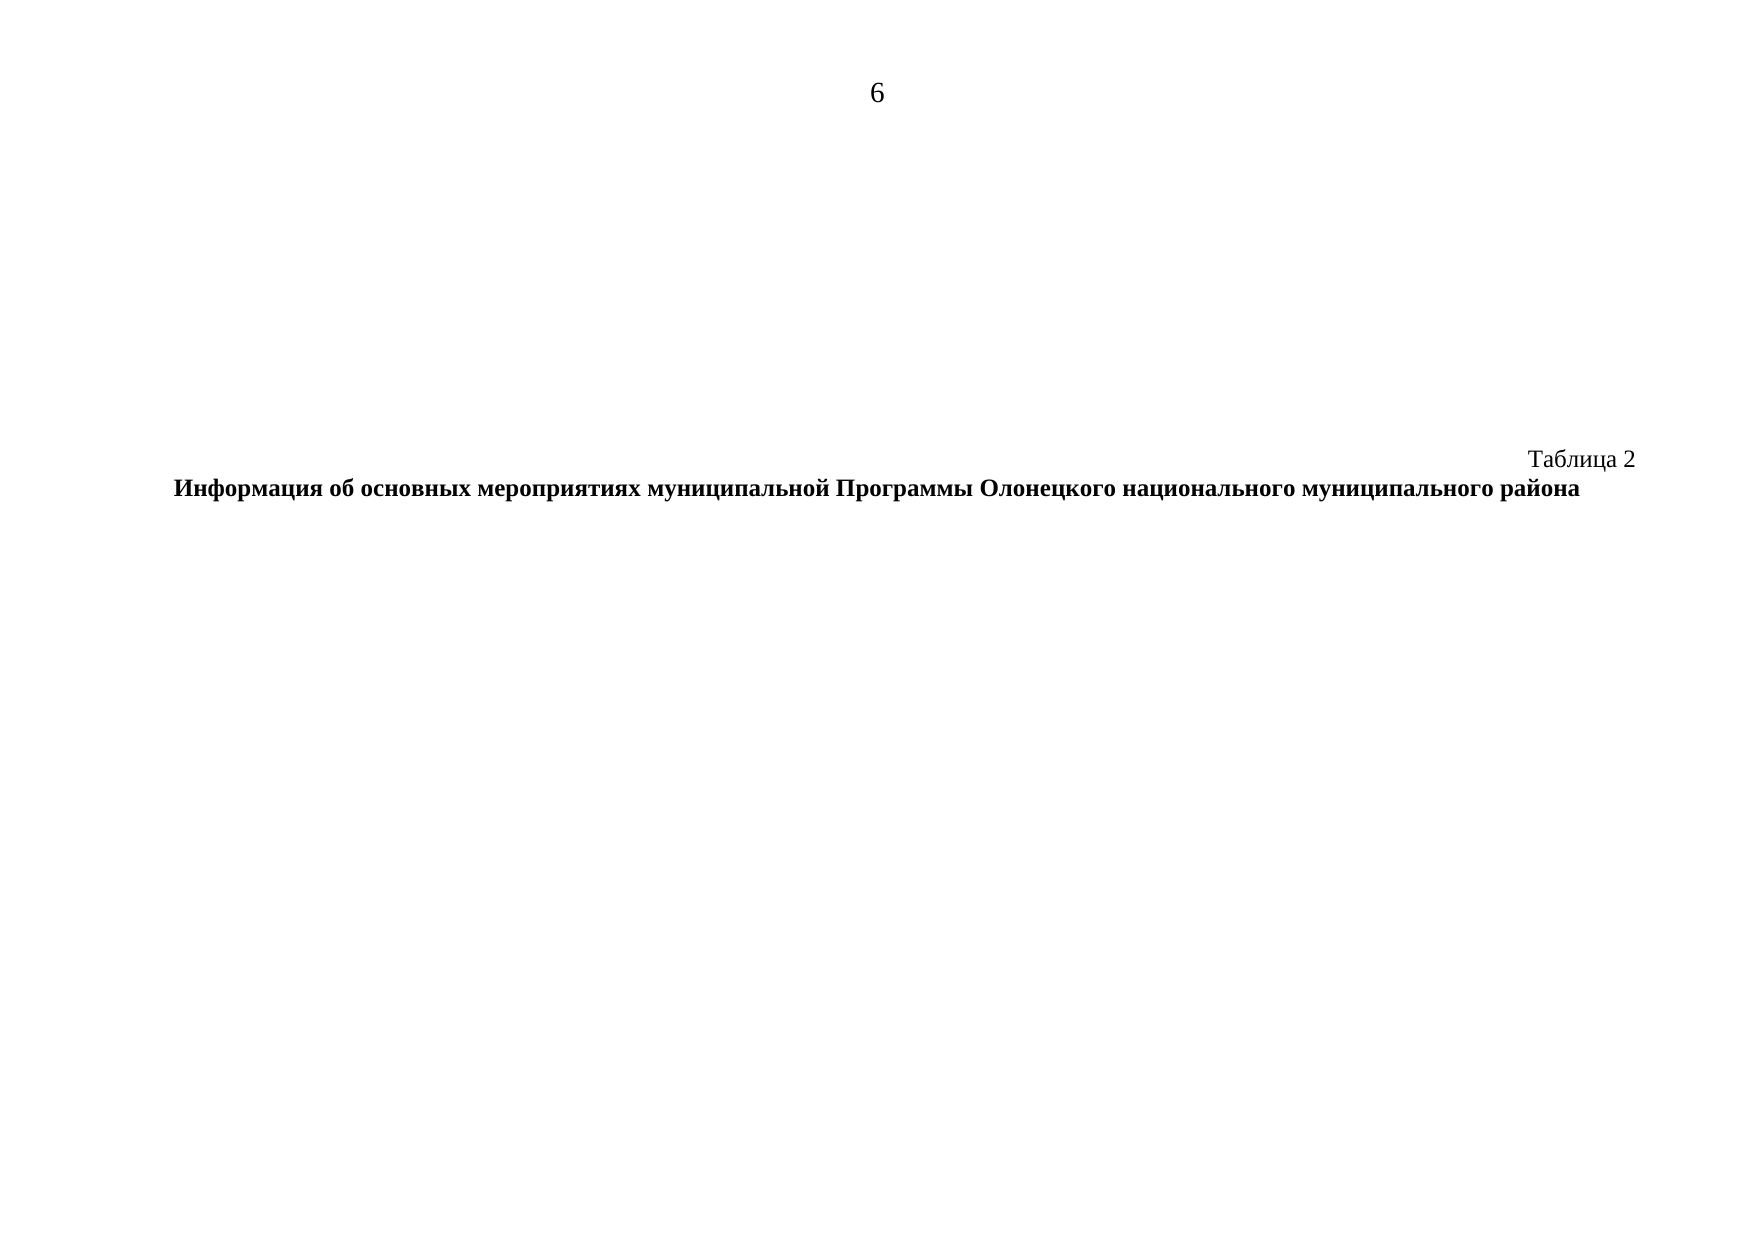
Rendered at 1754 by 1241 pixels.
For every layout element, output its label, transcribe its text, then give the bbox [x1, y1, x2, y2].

text Информация об основных мероприятиях муниципальной Программы Олонецкого национального муниципального района [118, 473, 1636, 501]
text Таблица 2 [1255, 444, 1636, 473]
